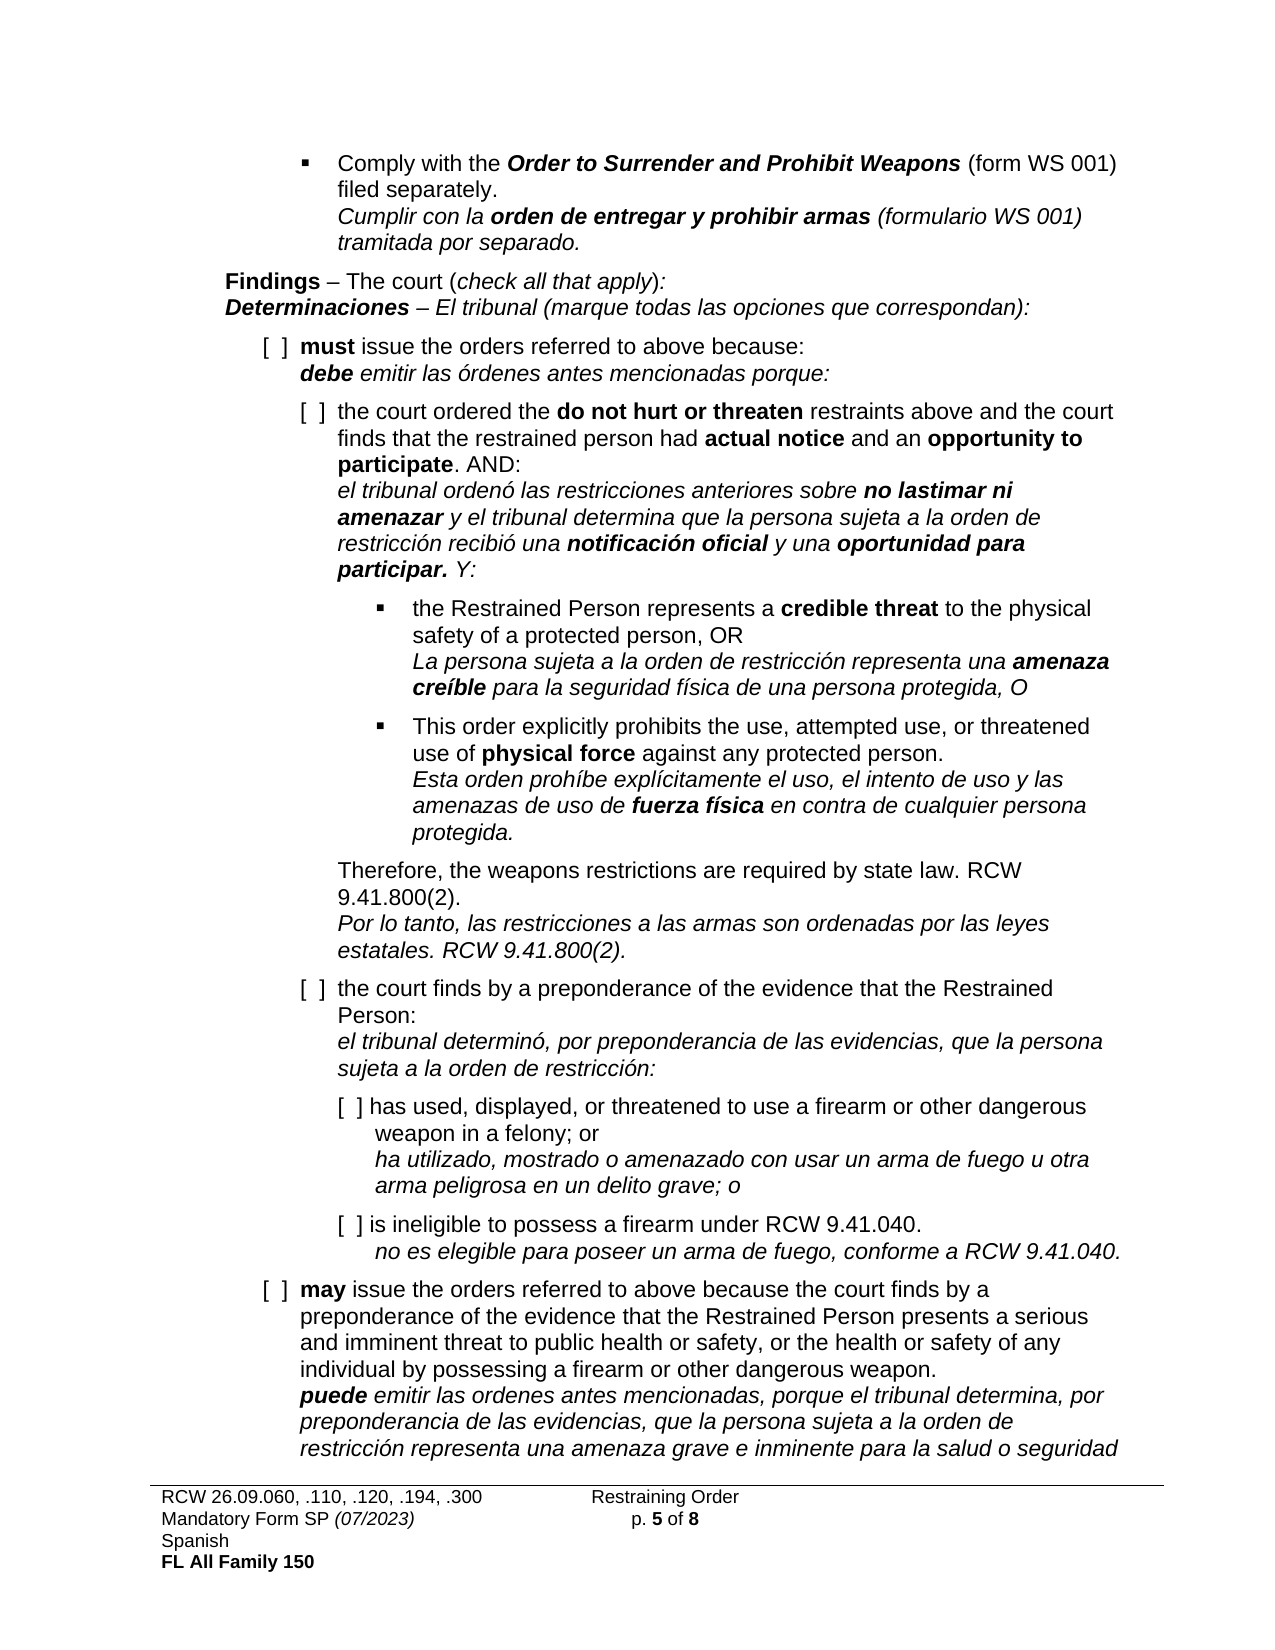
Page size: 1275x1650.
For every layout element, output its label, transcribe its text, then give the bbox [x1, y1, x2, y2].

list Cumplir con la orden de entregar y prohibir armas (formulario WS 001) tramitada por separado. [337, 203, 1125, 255]
text no es elegible para poseer un arma de fuego, conforme a RCW 9.41.040. [337, 1238, 1125, 1264]
text [ ] is ineligible to possess a firearm under RCW 9.41.040. [337, 1211, 1125, 1238]
text [ ] the court finds by a preponderance of the evidence that the Restrained Person: [300, 975, 1125, 1028]
list Comply with the Order to Surrender and Prohibit Weapons (form WS 001) filed separately. [300, 150, 1125, 203]
text [ ] has used, displayed, or threatened to use a firearm or other dangerous weapon in a felony; or [337, 1093, 1125, 1146]
text Por lo tanto, las restricciones a las armas son ordenadas por las leyes estatales. RCW 9.41.800(2). [337, 910, 1125, 963]
list This order explicitly prohibits the use, attempted use, or threatened use of physical force against any protected person. [375, 713, 1125, 766]
text Findings – The court (check all that apply): [225, 268, 1125, 294]
list the Restrained Person represents a credible threat to the physical safety of a protected person, OR [375, 595, 1125, 648]
text [ ] may issue the orders referred to above because the court finds by a preponderance of the evidence that the Restrained Person presents a serious and imminent threat to public health or safety, or the health or safety of any individual by possessing a firearm or other dangerous weapon. [262, 1276, 1125, 1382]
text [ ] the court ordered the do not hurt or threaten restraints above and the court finds that the restrained person had actual notice and an opportunity to participate. AND: [300, 398, 1125, 477]
text debe emitir las órdenes antes mencionadas porque: [262, 359, 1125, 386]
text La persona sujeta a la orden de restricción representa una amenaza creíble para la seguridad física de una persona protegida, O [412, 648, 1125, 701]
text Determinaciones – El tribunal (marque todas las opciones que correspondan): [225, 294, 1125, 321]
text Therefore, the weapons restrictions are required by state law. RCW 9.41.800(2). [337, 857, 1125, 910]
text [262, 1382, 1125, 1461]
text el tribunal determinó, por preponderancia de las evidencias, que la persona sujeta a la orden de restricción: [300, 1028, 1125, 1081]
text ha utilizado, mostrado o amenazado con usar un arma de fuego u otra arma peligrosa en un delito grave; o [337, 1146, 1125, 1199]
text el tribunal ordenó las restricciones anteriores sobre no lastimar ni amenazar y el tribunal determina que la persona sujeta a la orden de restricción recibió una notificación oficial y una oportunidad para participar. Y: [300, 477, 1125, 583]
text [ ] must issue the orders referred to above because: [262, 333, 1125, 359]
text Esta orden prohíbe explícitamente el uso, el intento de uso y las amenazas de uso de fuerza física en contra de cualquier persona protegida. [412, 766, 1125, 845]
